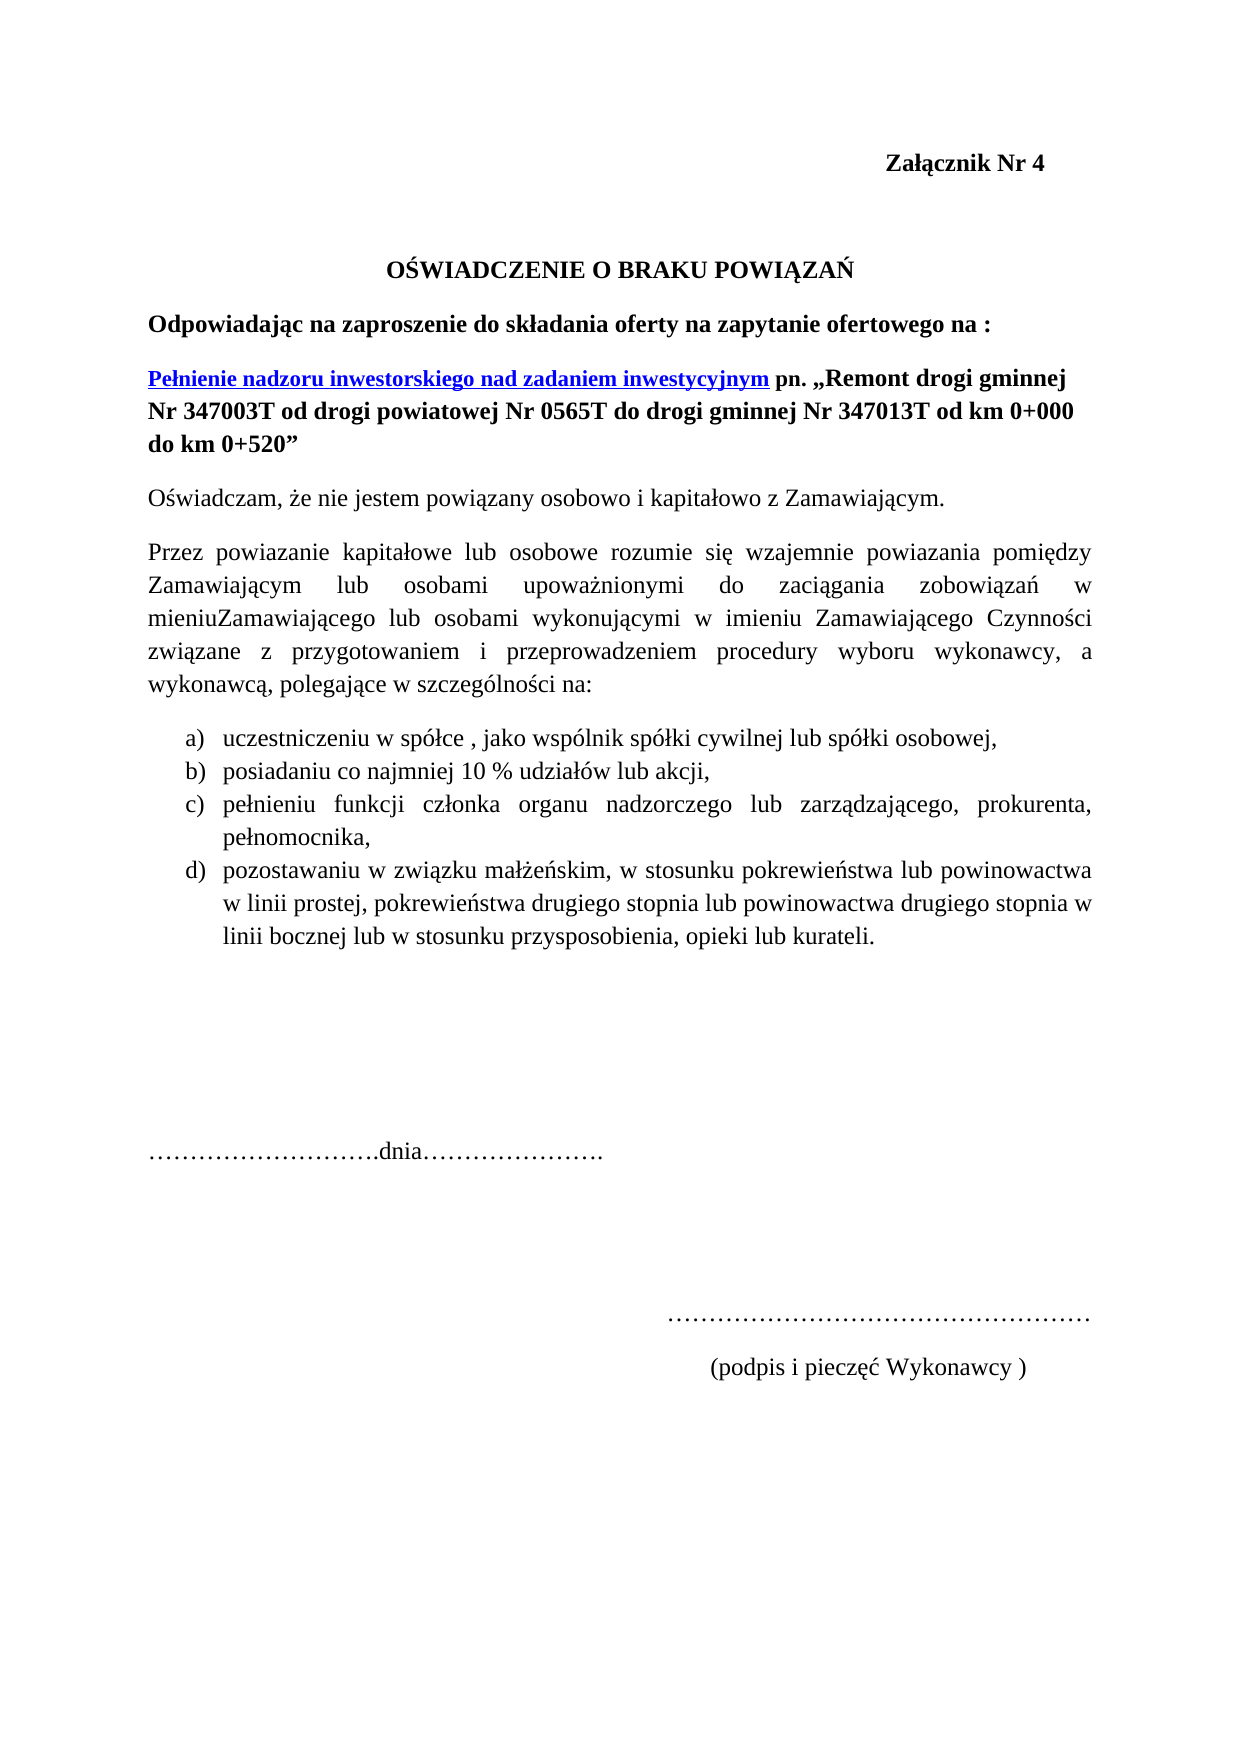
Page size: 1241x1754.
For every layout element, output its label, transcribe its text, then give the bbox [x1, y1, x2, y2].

text Oświadczam, że nie jestem powiązany osobowo i kapitałowo z Zamawiającym. [148, 483, 1093, 512]
text Załącznik Nr 4 [811, 148, 1093, 176]
list uczestniczeniu w spółce , jako wspólnik spółki cywilnej lub spółki osobowej, [185, 723, 1093, 751]
text Pełnienie nadzoru inwestorskiego nad zadaniem inwestycyjnym pn. „Remont drogi gminnej Nr 347003T od drogi powiatowej Nr 0565T do drogi gminnej Nr 347013T od km 0+000 do km 0+520” [148, 363, 1093, 458]
text Odpowiadając na zaproszenie do składania oferty na zapytanie ofertowego na : [148, 309, 1093, 338]
text ……………………….dnia…………………. [148, 1136, 1093, 1165]
text OŚWIADCZENIE O BRAKU POWIĄZAŃ [148, 255, 1093, 284]
list posiadaniu co najmniej 10 % udziałów lub akcji, [185, 756, 1093, 784]
list pozostawaniu w związku małżeńskim, w stosunku pokrewieństwa lub powinowactwa w linii prostej, pokrewieństwa drugiego stopnia lub powinowactwa drugiego stopnia w linii bocznej lub w stosunku przysposobienia, opieki lub kurateli. [185, 855, 1093, 949]
list pełnieniu funkcji członka organu nadzorczego lub zarządzającego, prokurenta, pełnomocnika, [185, 789, 1093, 851]
text (podpis i pieczęć Wykonawcy ) [148, 1352, 1093, 1380]
text Przez powiazanie kapitałowe lub osobowe rozumie się wzajemnie powiazania pomiędzy Zamawiającym lub osobami upoważnionymi do zaciągania zobowiązań w mieniuZamawiającego lub osobami wykonującymi w imieniu Zamawiającego Czynności związane z przygotowaniem i przeprowadzeniem procedury wyboru wykonawcy, a wykonawcą, polegające w szczególności na: [148, 537, 1093, 698]
text …………………………………………… [148, 1298, 1093, 1327]
